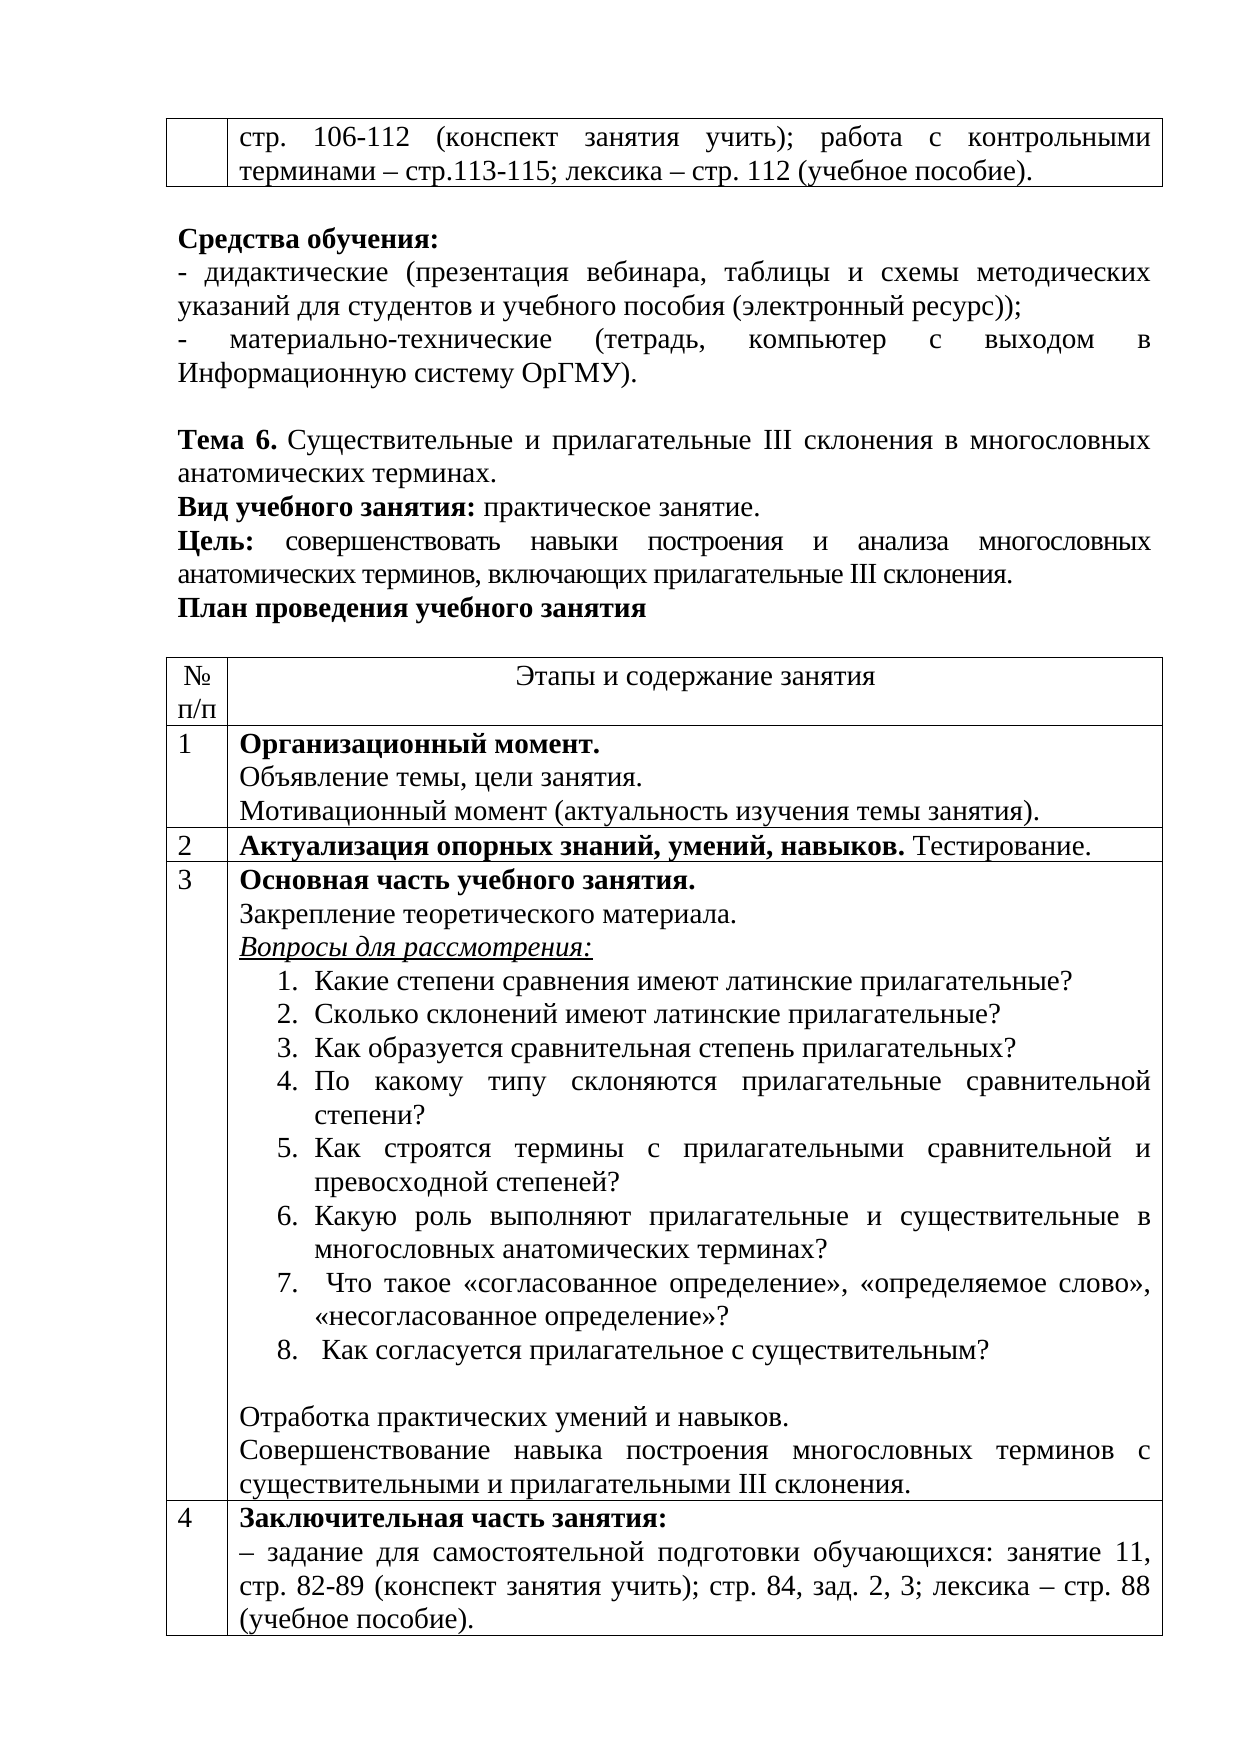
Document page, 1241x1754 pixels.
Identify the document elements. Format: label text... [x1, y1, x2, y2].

table_cell 3 [167, 862, 227, 1499]
text Средства обучения: [177, 221, 1152, 254]
table_cell Основная часть учебного занятия. Закрепление теоретического материала. Вопросы для рассмотрения: Какие степени сравнения имеют латинские прилагательные? Сколько склонений имеют латинские прилагательные? Как образуется сравнительная степень прилагательных? По какому типу склоняются прилагательные сравнительной степени? Как строятся термины с прилагательными сравнительной и превосходной степеней? Какую роль выполняют прилагательные и существительные в многословных анатомических терминах? Что такое «согласованное определение», «определяемое слово», «несогласованное определение»? Как согласуется прилагательное с существительным? Отработка практических умений и навыков. Совершенствование навыка построения многословных терминов с существительными и прилагательными III склонения. [228, 862, 1162, 1499]
text - дидактические (презентация вебинара, таблицы и схемы методических указаний для студентов и учебного пособия (электронный ресурс)); [177, 254, 1152, 321]
table_cell 4 [167, 1501, 227, 1635]
table_cell Заключительная часть занятия: – задание для самостоятельной подготовки обучающихся: занятие 11, стр. 82-89 (конспект занятия учить); стр. 84, зад. 2, 3; лексика – стр. 88 (учебное пособие). [228, 1501, 1162, 1635]
text Цель: совершенствовать навыки построения и анализа многословных анатомических терминов, включающих прилагательные III склонения. [177, 523, 1152, 590]
table_header № п/п [167, 658, 227, 725]
table_cell 1 [167, 726, 227, 827]
table_cell 4 [167, 119, 227, 186]
table_cell Актуализация опорных знаний, умений, навыков. Тестирование. [228, 828, 1162, 861]
table_cell Организационный момент. Объявление темы, цели занятия. Мотивационный момент (актуальность изучения темы занятия). [228, 726, 1162, 827]
text Вид учебного занятия: практическое занятие. [177, 489, 1152, 523]
text Тема 6. Существительные и прилагательные III склонения в многословных анатомических терминах. [177, 422, 1152, 489]
text План проведения учебного занятия [177, 590, 1152, 623]
table_header Этапы и содержание занятия [228, 658, 1162, 725]
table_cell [228, 119, 1162, 186]
table_cell 2 [167, 828, 227, 861]
text - материально-технические (тетрадь, компьютер с выходом в Информационную систему ОрГМУ). [177, 321, 1152, 388]
